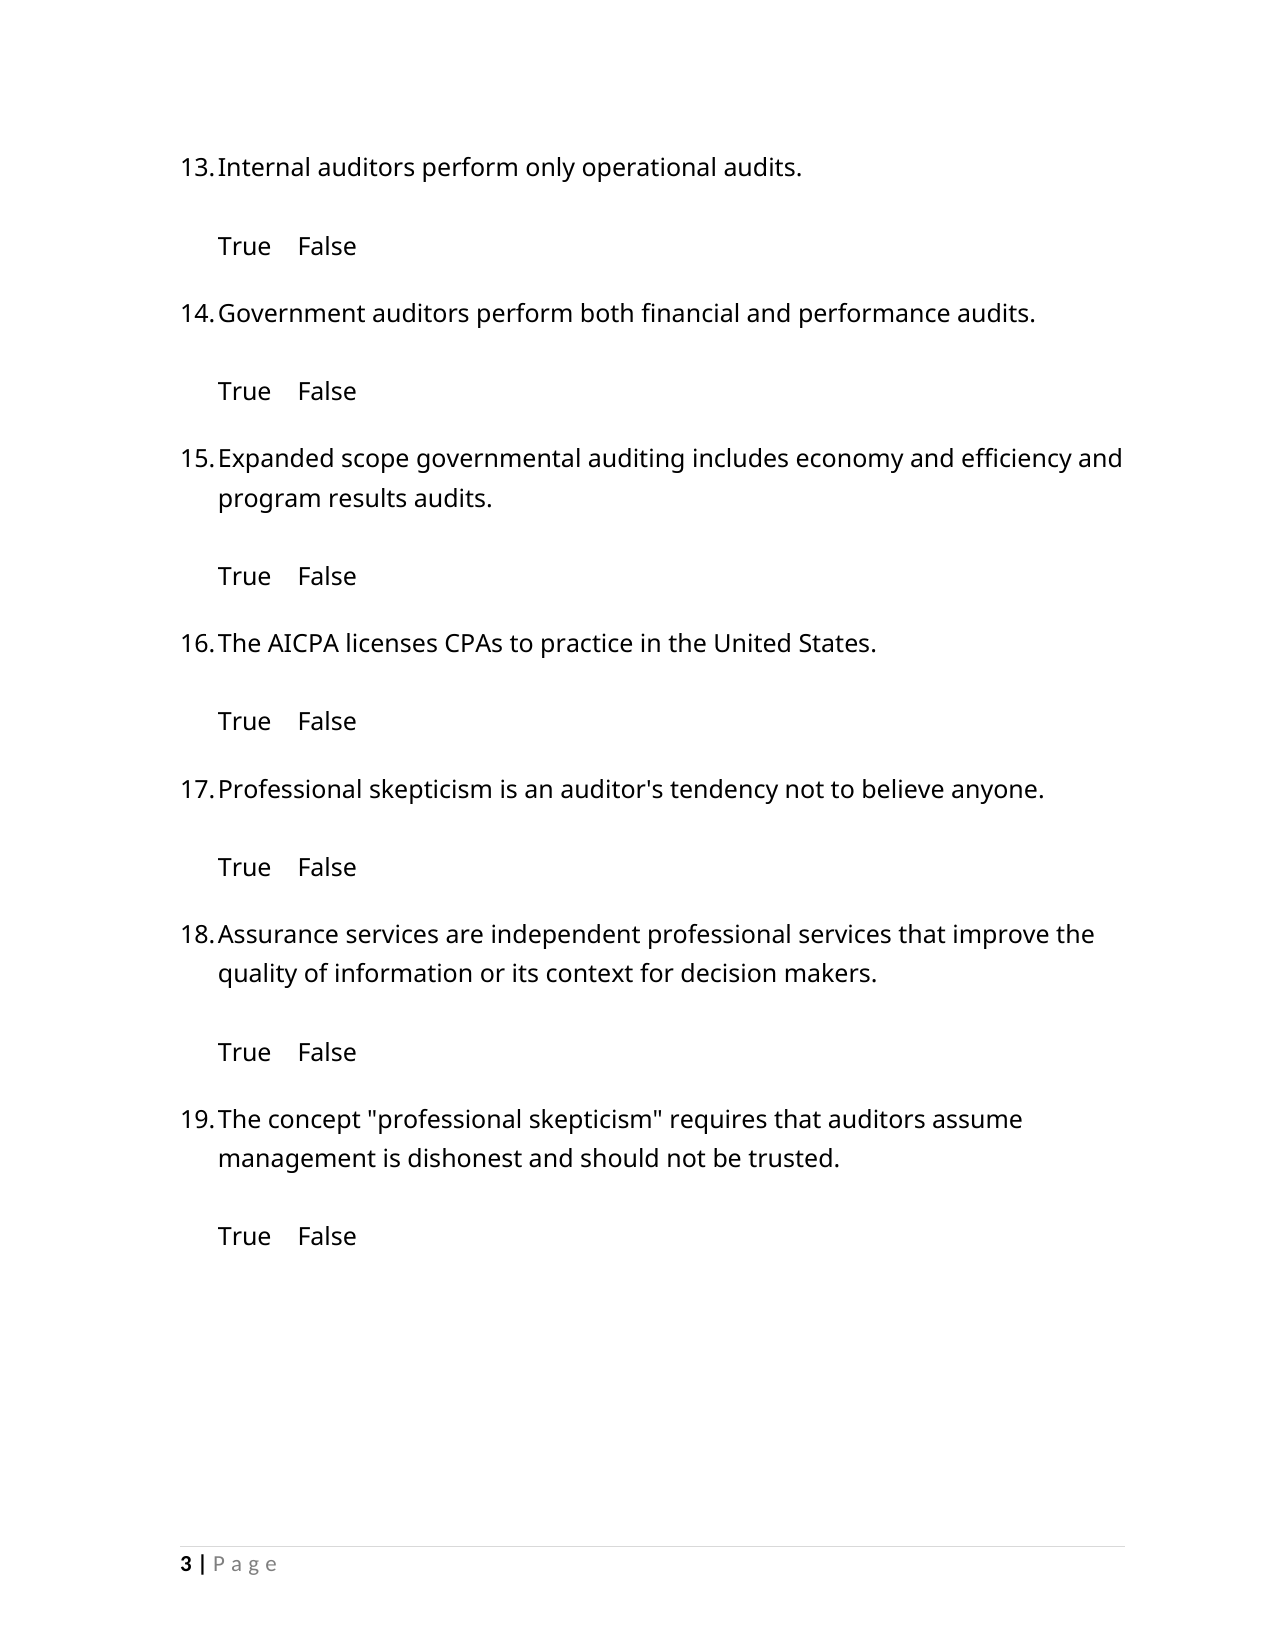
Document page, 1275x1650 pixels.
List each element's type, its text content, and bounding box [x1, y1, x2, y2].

table_header 14. [180, 296, 218, 412]
table_header 17. [180, 771, 218, 887]
table_header Government auditors perform both financial and performance audits. True False [218, 296, 1125, 412]
table_header Expanded scope governmental auditing includes economy and efficiency and program results audits. True False [218, 441, 1125, 596]
table_header Internal auditors perform only operational audits. True False [218, 150, 1125, 266]
table_header 15. [180, 441, 218, 596]
table_header 13. [180, 150, 218, 266]
table_header The AICPA licenses CPAs to practice in the United States. True False [218, 626, 1125, 742]
table_header Professional skepticism is an auditor's tendency not to believe anyone. True False [218, 771, 1125, 887]
table_header 19. [180, 1101, 218, 1257]
table_header 16. [180, 626, 218, 742]
table_header Assurance services are independent professional services that improve the quality of information or its context for decision makers. True False [218, 917, 1125, 1072]
table_header 18. [180, 917, 218, 1072]
table_header The concept "professional skepticism" requires that auditors assume management is dishonest and should not be trusted. True False [218, 1101, 1125, 1257]
